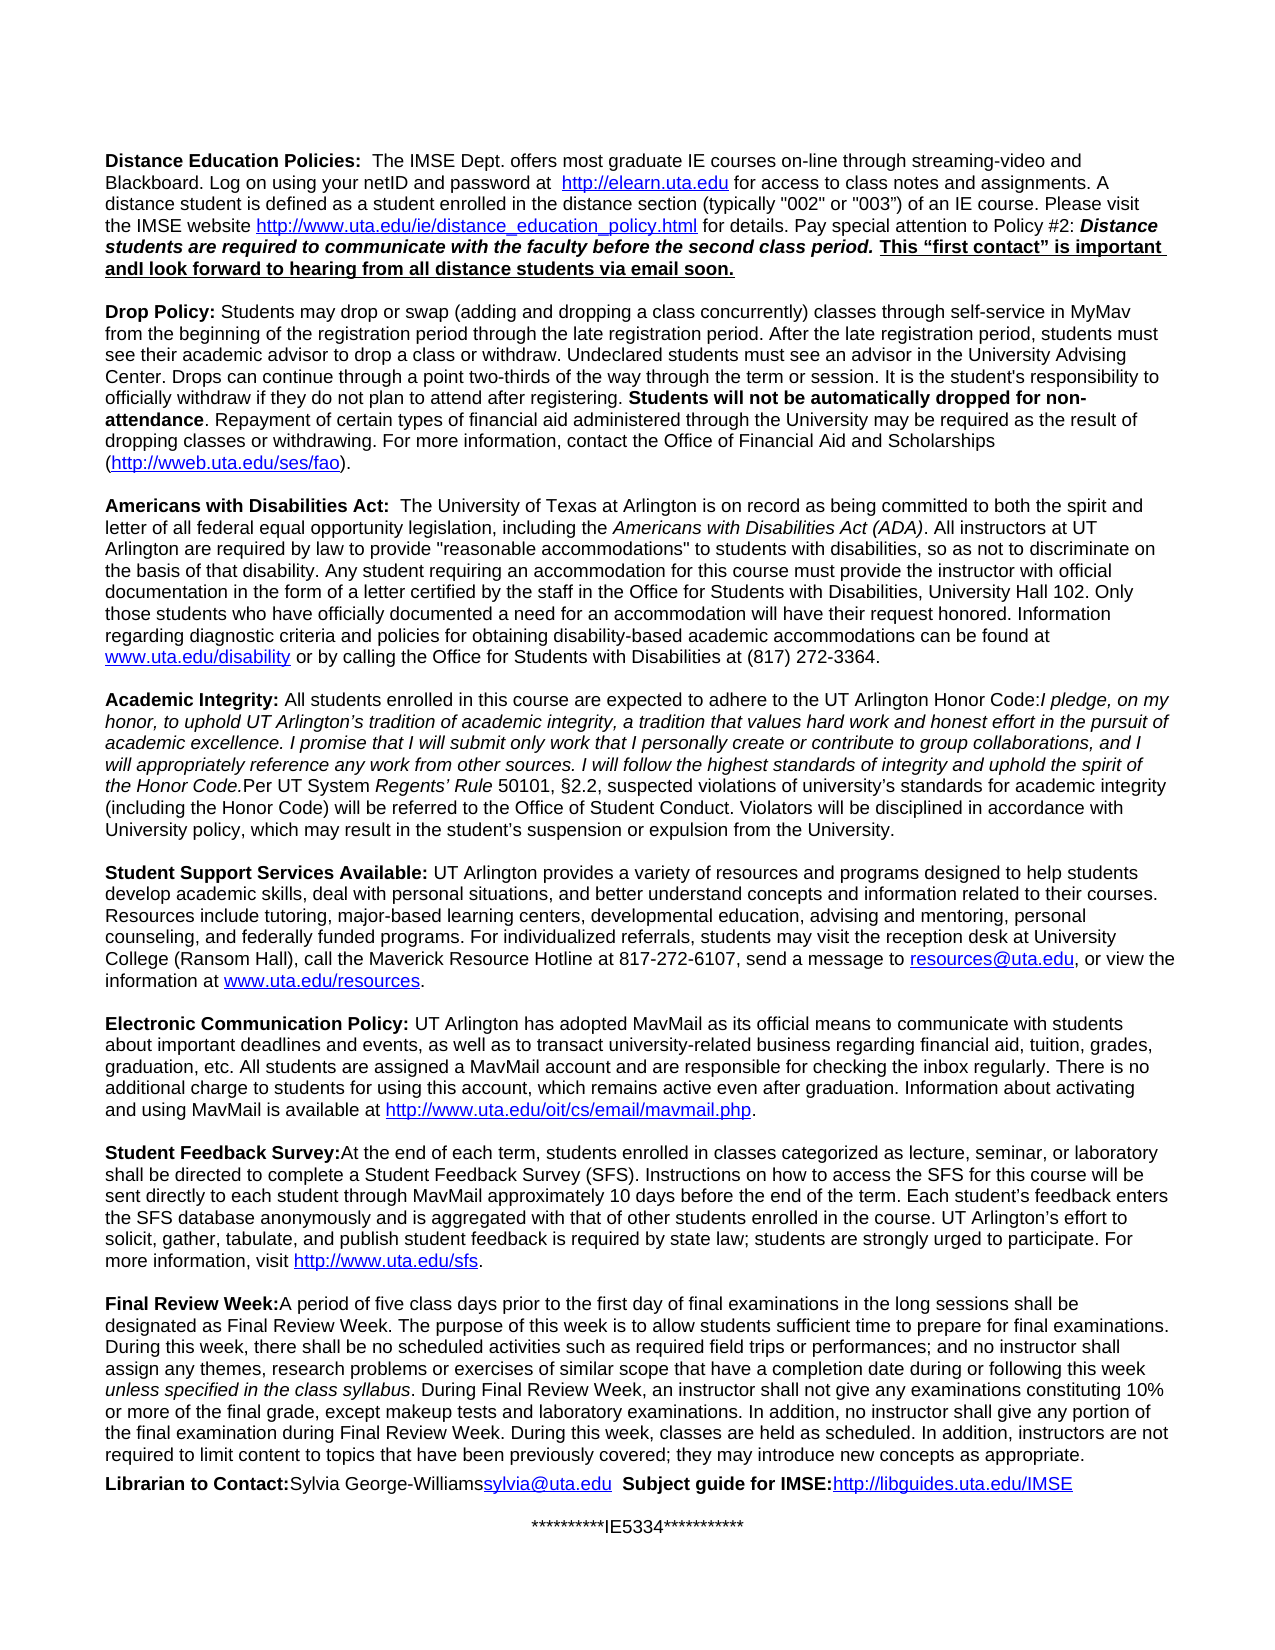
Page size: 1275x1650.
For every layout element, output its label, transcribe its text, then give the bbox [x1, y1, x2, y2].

text Final Review Week:A period of five class days prior to the first day of final examinations in the long sessions shall be designated as Final Review Week. The purpose of this week is to allow students sufficient time to prepare for final examinations. During this week, there shall be no scheduled activities such as required field trips or performances; and no instructor shall assign any themes, research problems or exercises of similar scope that have a completion date during or following this week unless specified in the class syllabus. During Final Review Week, an instructor shall not give any examinations constituting 10% or more of the final grade, except makeup tests and laboratory examinations. In addition, no instructor shall give any portion of the final examination during Final Review Week. During this week, classes are held as scheduled. In addition, instructors are not required to limit content to topics that have been previously covered; they may introduce new concepts as appropriate. [105, 1293, 1170, 1465]
text Electronic Communication Policy: UT Arlington has adopted MavMail as its official means to communicate with students about important deadlines and events, as well as to transact university-related business regarding financial aid, tuition, grades, graduation, etc. All students are assigned a MavMail account and are responsible for checking the inbox regularly. There is no additional charge to students for using this account, which remains active even after graduation. Information about activating and using MavMail is available at http://www.uta.edu/oit/cs/email/mavmail.php. [105, 1012, 1170, 1120]
text Distance Education Policies: The IMSE Dept. offers most graduate IE courses on-line through streaming-video and Blackboard. Log on using your netID and password at http://elearn.uta.edu for access to class notes and assignments. A distance student is defined as a student enrolled in the distance section (typically "002" or "003”) of an IE course. Please visit the IMSE website http://www.uta.edu/ie/distance_education_policy.html for details. Pay special attention to Policy #2: Distance students are required to communicate with the faculty before the second class period. This “first contact” is important andI look forward to hearing from all distance students via email soon. [105, 150, 1170, 279]
text Drop Policy: Students may drop or swap (adding and dropping a class concurrently) classes through self-service in MyMav from the beginning of the registration period through the late registration period. After the late registration period, students must see their academic advisor to drop a class or withdraw. Undeclared students must see an advisor in the University Advising Center. Drops can continue through a point two-thirds of the way through the term or session. It is the student's responsibility to officially withdraw if they do not plan to attend after registering. Students will not be automatically dropped for non-attendance. Repayment of certain types of financial aid administered through the University may be required as the result of dropping classes or withdrawing. For more information, contact the Office of Financial Aid and Scholarships (http://wweb.uta.edu/ses/fao). [105, 301, 1170, 473]
text Student Feedback Survey:At the end of each term, students enrolled in classes categorized as lecture, seminar, or laboratory shall be directed to complete a Student Feedback Survey (SFS). Instructions on how to access the SFS for this course will be sent directly to each student through MavMail approximately 10 days before the end of the term. Each student’s feedback enters the SFS database anonymously and is aggregated with that of other students enrolled in the course. UT Arlington’s effort to solicit, gather, tabulate, and publish student feedback is required by state law; students are strongly urged to participate. For more information, visit http://www.uta.edu/sfs. [105, 1142, 1170, 1271]
text Student Support Services Available: UT Arlington provides a variety of resources and programs designed to help students develop academic skills, deal with personal situations, and better understand concepts and information related to their courses. Resources include tutoring, major-based learning centers, developmental education, advising and mentoring, personal counseling, and federally funded programs. For individualized referrals, students may visit the reception desk at University College (Ransom Hall), call the Maverick Resource Hotline at 817-272-6107, send a message to resources@uta.edu, or view the information at www.uta.edu/resources. [105, 862, 1181, 991]
text Academic Integrity: All students enrolled in this course are expected to adhere to the UT Arlington Honor Code:I pledge, on my honor, to uphold UT Arlington’s tradition of academic integrity, a tradition that values hard work and honest effort in the pursuit of academic excellence. I promise that I will submit only work that I personally create or contribute to group collaborations, and I will appropriately reference any work from other sources. I will follow the highest standards of integrity and uphold the spirit of the Honor Code.Per UT System Regents’ Rule 50101, §2.2, suspected violations of university’s standards for academic integrity (including the Honor Code) will be referred to the Office of Student Conduct. Violators will be disciplined in accordance with University policy, which may result in the student’s suspension or expulsion from the University. [105, 689, 1170, 840]
text Librarian to Contact:Sylvia George-Williamssylvia@uta.edu Subject guide for IMSE:http://libguides.uta.edu/IMSE [105, 1472, 1170, 1494]
text Americans with Disabilities Act: The University of Texas at Arlington is on record as being committed to both the spirit and letter of all federal equal opportunity legislation, including the Americans with Disabilities Act (ADA). All instructors at UT Arlington are required by law to provide "reasonable accommodations" to students with disabilities, so as not to discriminate on the basis of that disability. Any student requiring an accommodation for this course must provide the instructor with official documentation in the form of a letter certified by the staff in the Office for Students with Disabilities, University Hall 102. Only those students who have officially documented a need for an accommodation will have their request honored. Information regarding diagnostic criteria and policies for obtaining disability-based academic accommodations can be found at www.uta.edu/disability or by calling the Office for Students with Disabilities at (817) 272-3364. [105, 495, 1170, 667]
text **********IE5334*********** [105, 1516, 1170, 1537]
